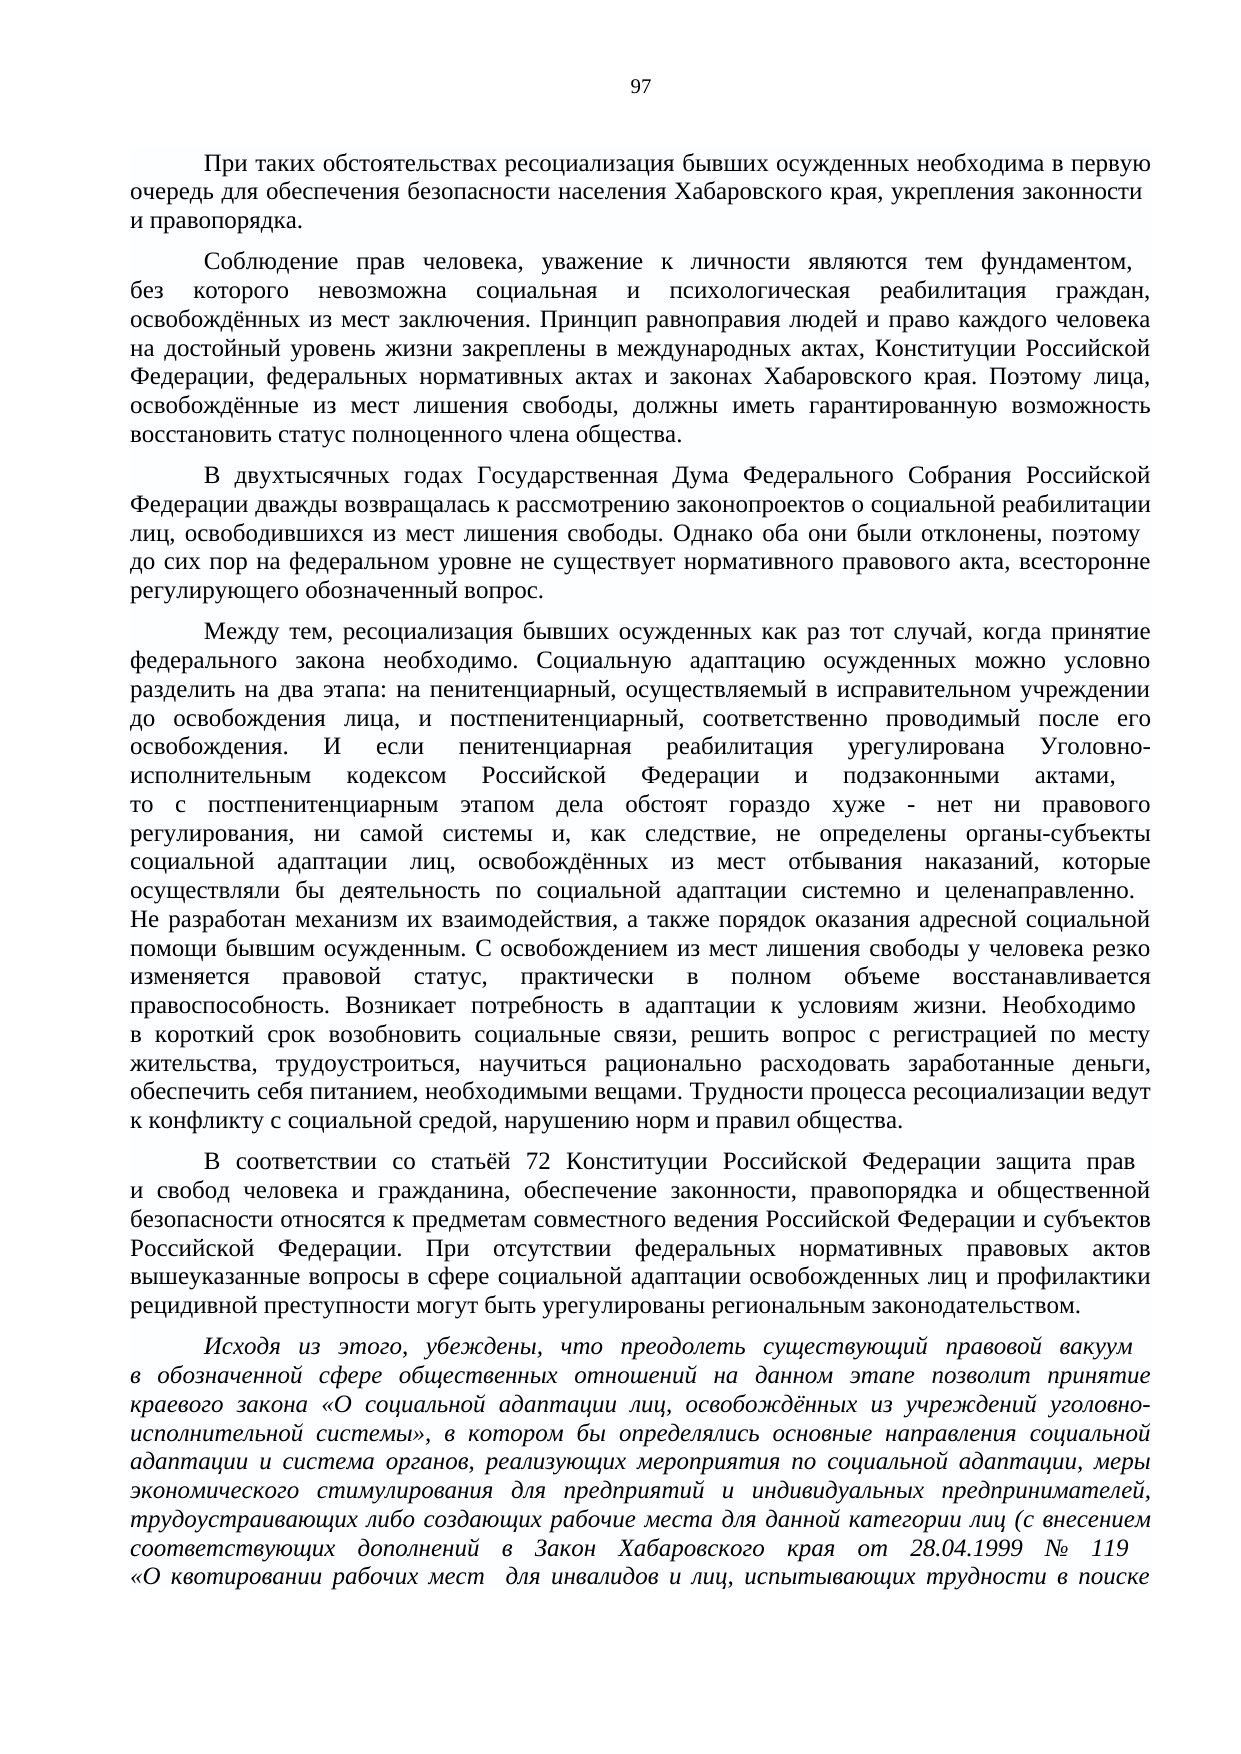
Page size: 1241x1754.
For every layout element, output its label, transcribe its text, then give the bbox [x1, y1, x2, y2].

text Соблюдение прав человека, уважение к личности являются тем фундаментом, без которого невозможна социальная и психологическая реабилитация граждан, освобождённых из мест заключения. Принцип равноправия людей и право каждого человека на достойный уровень жизни закреплены в международных актах, Конституции Российской Федерации, федеральных нормативных актах и законах Хабаровского края. Поэтому лица, освобождённые из мест лишения свободы, должны иметь гарантированную возможность восстановить статус полноценного члена общества. [130, 246, 1152, 448]
text Между тем, ресоциализация бывших осужденных как раз тот случай, когда принятие федерального закона необходимо. Социальную адаптацию осужденных можно условно разделить на два этапа: на пенитенциарный, осуществляемый в исправительном учреждении до освобождения лица, и постпенитенциарный, соответственно проводимый после его освобождения. И если пенитенциарная реабилитация урегулирована Уголовно-исполнительным кодексом Российской Федерации и подзаконными актами, то с постпенитенциарным этапом дела обстоят гораздо хуже - нет ни правового регулирования, ни самой системы и, как следствие, не определены органы-субъекты социальной адаптации лиц, освобождённых из мест отбывания наказаний, которые осуществляли бы деятельность по социальной адаптации системно и целенаправленно. Не разработан механизм их взаимодействия, а также порядок оказания адресной социальной помощи бывшим осужденным. С освобождением из мест лишения свободы у человека резко изменяется правовой статус, практически в полном объеме восстанавливается правоспособность. Возникает потребность в адаптации к условиям жизни. Необходимо в короткий срок возобновить социальные связи, решить вопрос с регистрацией по месту жительства, трудоустроиться, научиться рационально расходовать заработанные деньги, обеспечить себя питанием, необходимыми вещами. Трудности процесса ресоциализации ведут к конфликту с социальной средой, нарушению норм и правил общества. [130, 616, 1152, 1134]
text В двухтысячных годах Государственная Дума Федерального Собрания Российской Федерации дважды возвращалась к рассмотрению законопроектов о социальной реабилитации лиц, освободившихся из мест лишения свободы. Однако оба они были отклонены, поэтому до сих пор на федеральном уровне не существует нормативного правового акта, всесторонне регулирующего обозначенный вопрос. [130, 460, 1152, 604]
text При таких обстоятельствах ресоциализация бывших осужденных необходима в первую очередь для обеспечения безопасности населения Хабаровского края, укрепления законности и правопорядка. [130, 148, 1152, 234]
text В соответствии со статьёй 72 Конституции Российской Федерации защита прав и свобод человека и гражданина, обеспечение законности, правопорядка и общественной безопасности относятся к предметам совместного ведения Российской Федерации и субъектов Российской Федерации. При отсутствии федеральных нормативных правовых актов вышеуказанные вопросы в сфере социальной адаптации освобожденных лиц и профилактики рецидивной преступности могут быть урегулированы региональным законодательством. [130, 1146, 1152, 1319]
